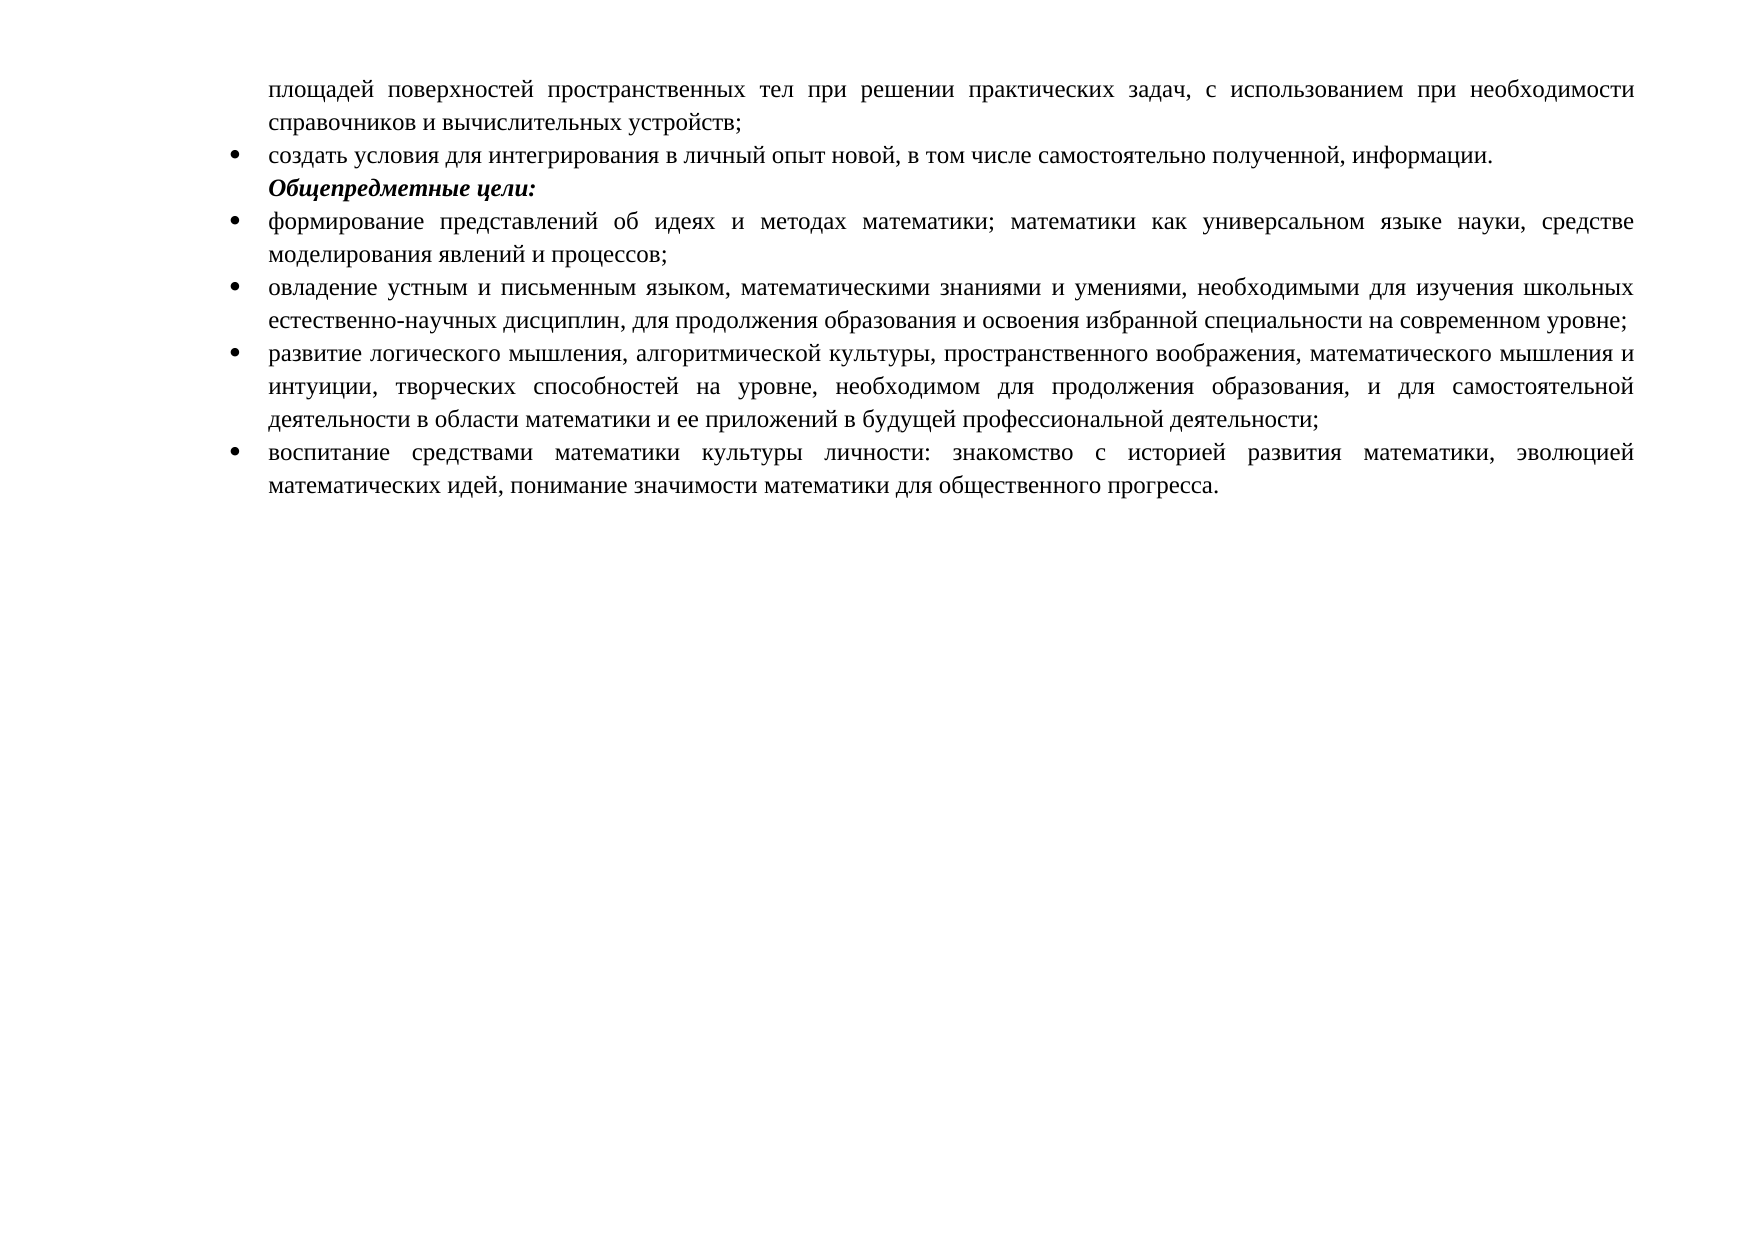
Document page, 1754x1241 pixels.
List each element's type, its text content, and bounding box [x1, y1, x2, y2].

list развитие логического мышления, алгоритмической культуры, пространственного воображения, математического мышления и интуиции, творческих способностей на уровне, необходимом для продолжения образования, и для самостоятельной деятельности в области математики и ее приложений в будущей профессиональной деятельности; [231, 338, 1636, 433]
list воспитание средствами математики культуры личности: знакомство с историей развития математики, эволюцией математических идей, понимание значимости математики для общественного прогресса. [231, 437, 1636, 499]
list овладение устным и письменным языком, математическими знаниями и умениями, необходимыми для изучения школьных естественно-научных дисциплин, для продолжения образования и освоения избранной специальности на современном уровне; [231, 272, 1636, 334]
list формирование представлений об идеях и методах математики; математики как универсальном языке науки, средстве моделирования явлений и процессов; [231, 206, 1636, 268]
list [231, 74, 1636, 136]
list создать условия для интегрирования в личный опыт новой, в том числе самостоятельно полученной, информации. [231, 140, 1636, 169]
list Общепредметные цели: [268, 173, 1636, 202]
